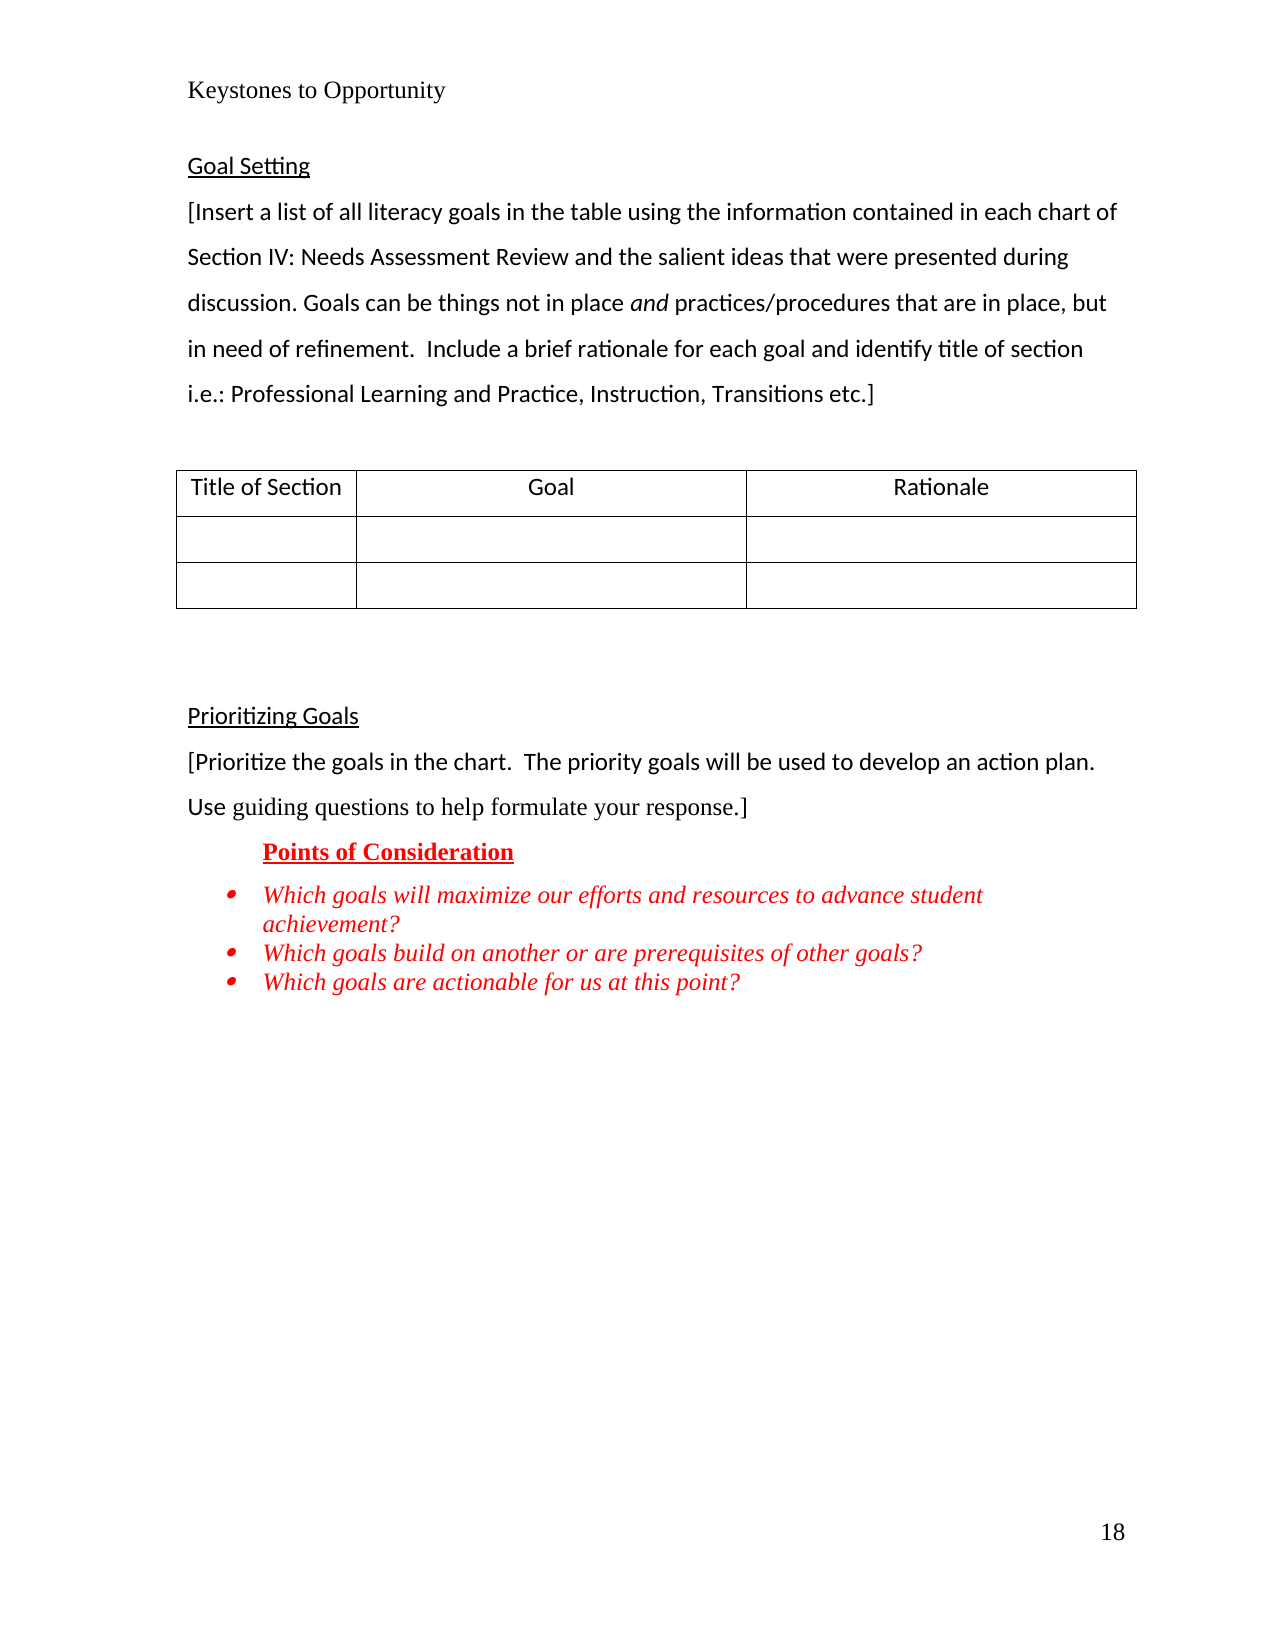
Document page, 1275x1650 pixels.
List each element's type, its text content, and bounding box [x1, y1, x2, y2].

text Use guiding questions to help formulate your response.] [187, 792, 1125, 822]
text Goal Setting [187, 150, 1125, 181]
list Points of Consideration [262, 837, 1125, 866]
list Which goals build on another or are prerequisites of other goals? [225, 938, 1125, 967]
table_cell [177, 517, 356, 562]
table_cell [357, 517, 746, 562]
table_cell [177, 563, 356, 608]
text [Prioritize the goals in the chart. The priority goals will be used to develop an action plan. [187, 746, 1125, 776]
table_cell [747, 563, 1136, 608]
table_cell [357, 563, 746, 608]
list Which goals are actionable for us at this point? [225, 967, 1125, 995]
list Which goals will maximize our efforts and resources to advance student achievement? [225, 880, 1125, 938]
text Prioritizing Goals [187, 700, 1125, 731]
table_header Title of Section [177, 471, 356, 516]
table_cell [747, 517, 1136, 562]
table_header Rationale [747, 471, 1136, 516]
text [Insert a list of all literacy goals in the table using the information contained in each chart of Section IV: Needs Assessment Review and the salient ideas that were presented during discussion. Goals can be things not in place and practices/procedures that are in place, but in need of refinement. Include a brief rationale for each goal and identify title of section i.e.: Professional Learning and Practice, Instruction, Transitions etc.] [187, 196, 1125, 409]
table_header Goal [357, 471, 746, 516]
